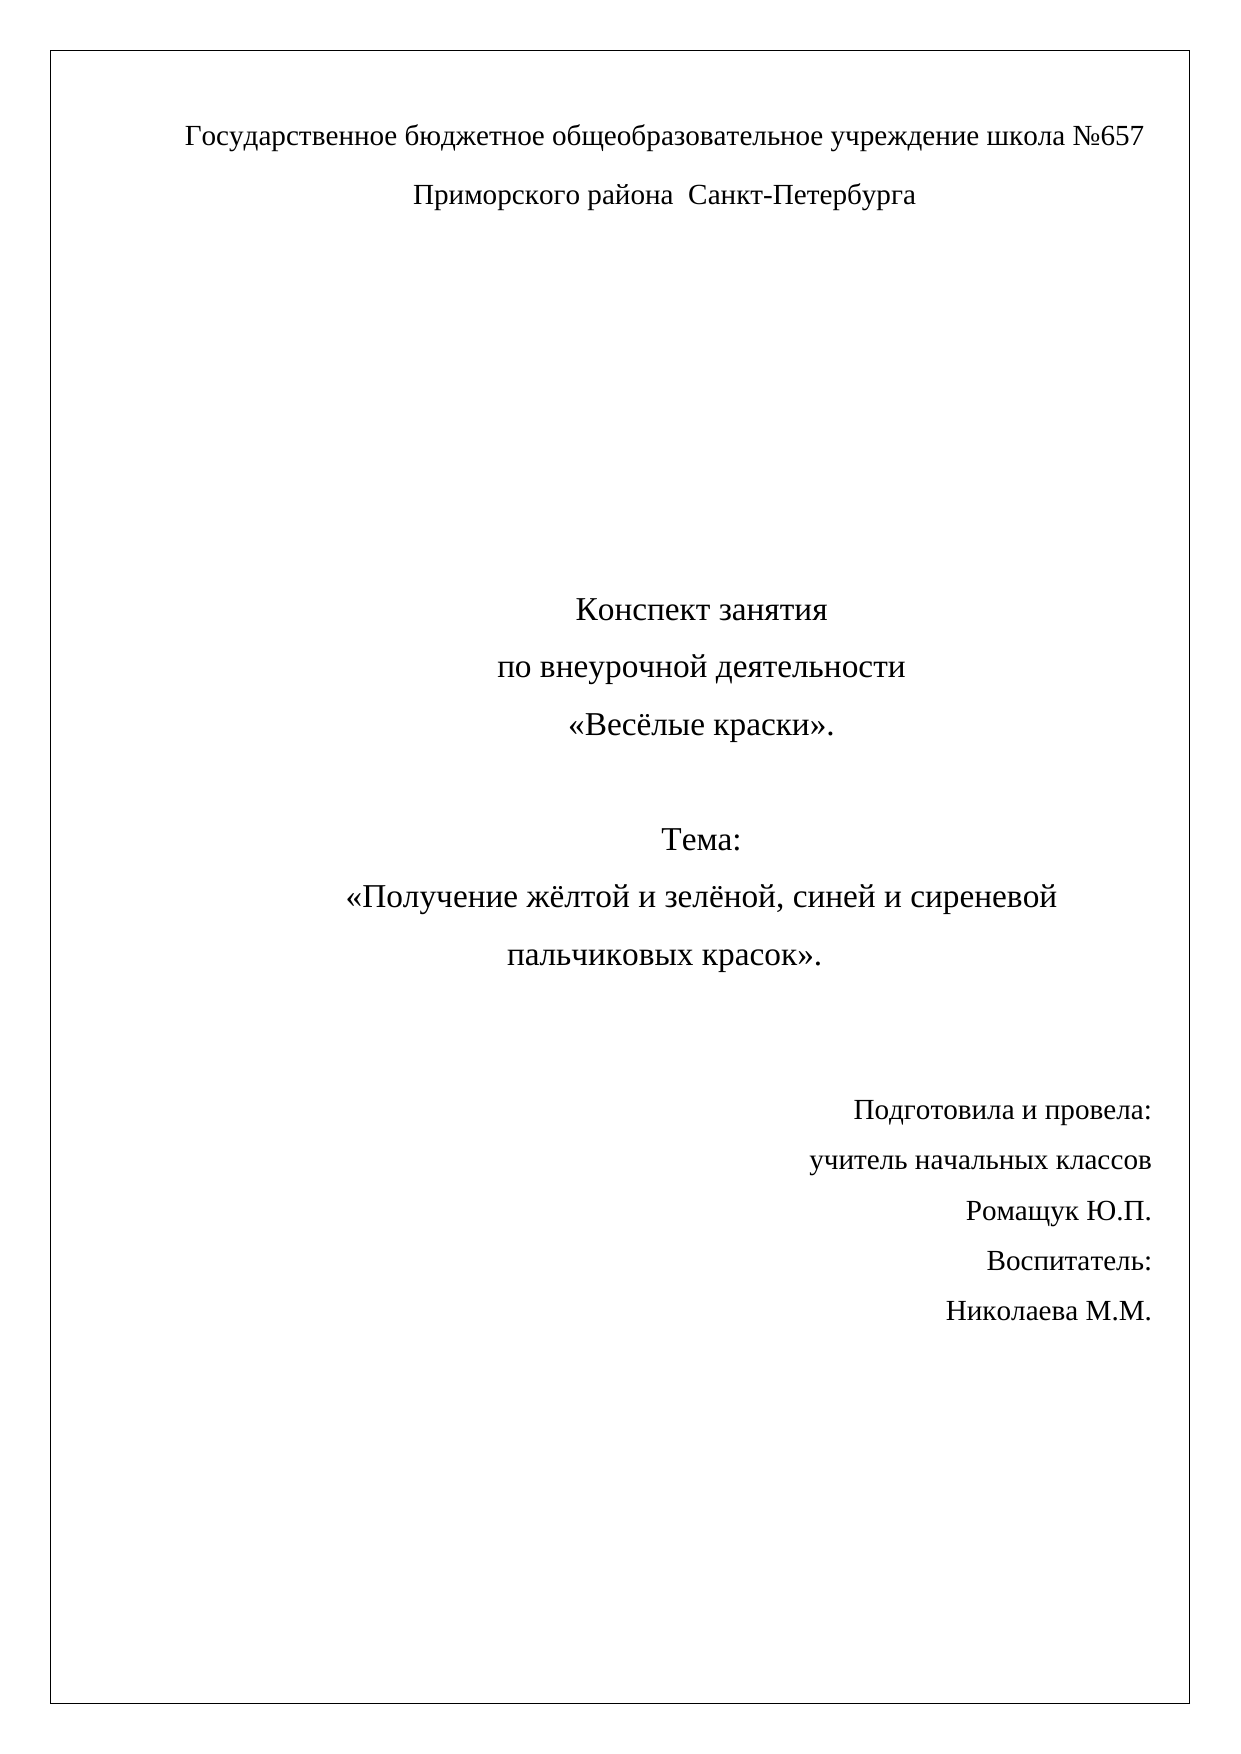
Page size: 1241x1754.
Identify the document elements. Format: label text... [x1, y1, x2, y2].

text Николаева М.М. [177, 1293, 1152, 1327]
text по внеурочной деятельности [177, 646, 1152, 685]
text Ромащук Ю.П. [177, 1193, 1152, 1226]
text учитель начальных классов [177, 1142, 1152, 1176]
text Конспект занятия [177, 589, 1152, 627]
text Приморского района Санкт-Петербурга [177, 177, 1152, 211]
text Тема: [177, 819, 1152, 857]
text Воспитатель: [177, 1243, 1152, 1277]
text Государственное бюджетное общеобразовательное учреждение школа №657 [177, 118, 1152, 152]
text «Весёлые краски». [177, 704, 1152, 742]
text «Получение жёлтой и зелёной, синей и сиреневой пальчиковых красок». [177, 876, 1152, 972]
text Подготовила и провела: [177, 1092, 1152, 1126]
